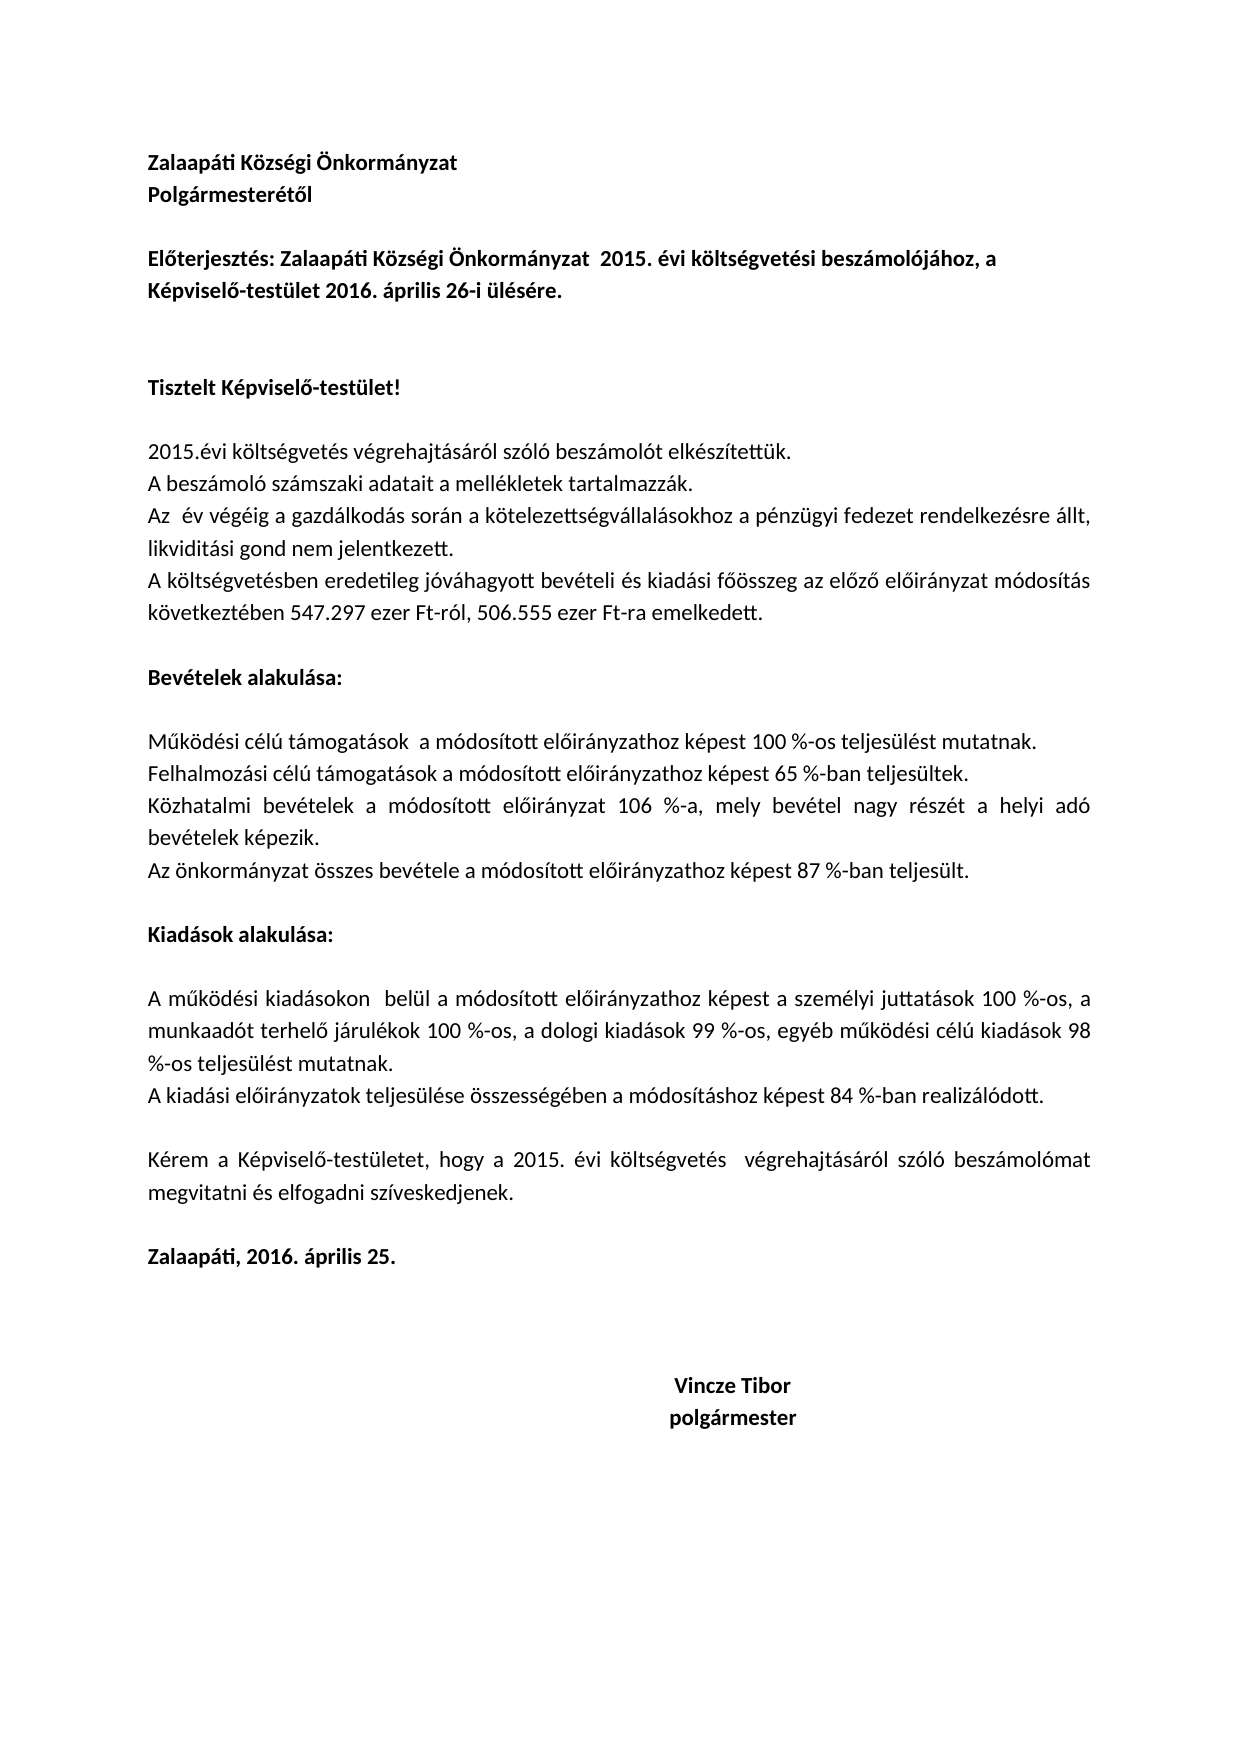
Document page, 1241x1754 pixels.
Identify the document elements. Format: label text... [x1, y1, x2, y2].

text Az év végéig a gazdálkodás során a kötelezettségvállalásokhoz a pénzügyi fedezet rendelkezésre állt, likviditási gond nem jelentkezett. [148, 502, 1093, 562]
text Felhalmozási célú támogatások a módosított előirányzathoz képest 65 %-ban teljesültek. [148, 759, 1093, 787]
text Működési célú támogatások a módosított előirányzathoz képest 100 %-os teljesülést mutatnak. [148, 727, 1093, 755]
text Polgármesterétől [148, 180, 1093, 208]
text Zalaapáti, 2016. április 25. [148, 1242, 1093, 1270]
text A költségvetésben eredetileg jóváhagyott bevételi és kiadási főösszeg az előző előirányzat módosítás következtében 547.297 ezer Ft-ról, 506.555 ezer Ft-ra emelkedett. [148, 566, 1093, 626]
text 2015.évi költségvetés végrehajtásáról szóló beszámolót elkészítettük. [148, 437, 1093, 465]
text Tisztelt Képviselő-testület! [148, 373, 1093, 401]
text A működési kiadásokon belül a módosított előirányzathoz képest a személyi juttatások 100 %-os, a munkaadót terhelő járulékok 100 %-os, a dologi kiadások 99 %-os, egyéb működési célú kiadások 98 %-os teljesülést mutatnak. [148, 984, 1093, 1077]
text A kiadási előirányzatok teljesülése összességében a módosításhoz képest 84 %-ban realizálódott. [148, 1081, 1093, 1109]
text Közhatalmi bevételek a módosított előirányzat 106 %-a, mely bevétel nagy részét a helyi adó bevételek képezik. [148, 791, 1093, 852]
text polgármester [148, 1403, 1093, 1431]
text Bevételek alakulása: [148, 663, 1093, 691]
text Kiadások alakulása: [148, 920, 1093, 948]
text Kérem a Képviselő-testületet, hogy a 2015. évi költségvetés végrehajtásáról szóló beszámolómat megvitatni és elfogadni szíveskedjenek. [148, 1145, 1093, 1206]
text Vincze Tibor [148, 1371, 1093, 1399]
text A beszámoló számszaki adatait a mellékletek tartalmazzák. [148, 469, 1093, 497]
text Zalaapáti Községi Önkormányzat [148, 148, 1093, 176]
text Az önkormányzat összes bevétele a módosított előirányzathoz képest 87 %-ban teljesült. [148, 856, 1093, 884]
text Előterjesztés: Zalaapáti Községi Önkormányzat 2015. évi költségvetési beszámolójához, a Képviselő-testület 2016. április 26-i ülésére. [148, 244, 1093, 304]
